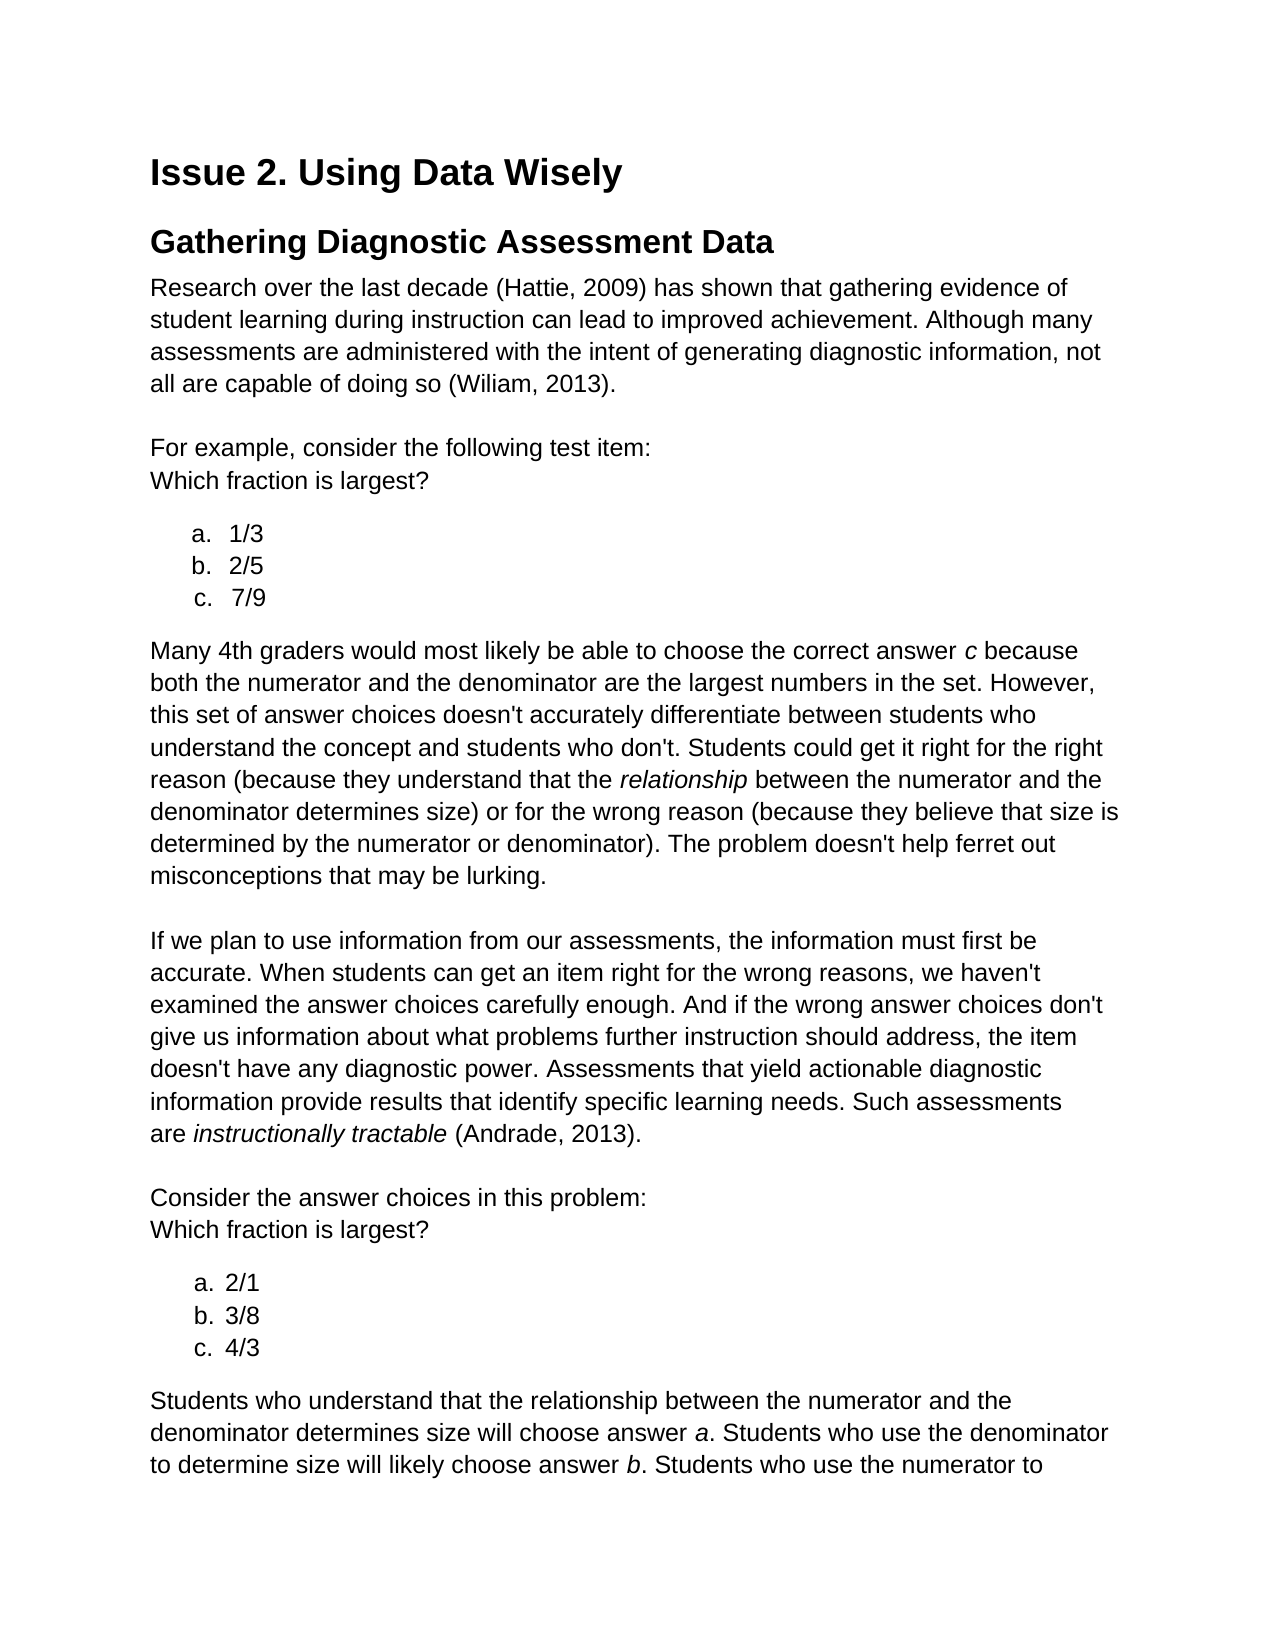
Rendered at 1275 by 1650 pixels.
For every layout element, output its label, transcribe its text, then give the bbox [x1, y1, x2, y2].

text For example, consider the following test item: [150, 433, 1125, 462]
text Which fraction is largest? [150, 1215, 1125, 1244]
list 7/9 [194, 583, 1125, 612]
text Many 4th graders would most likely be able to choose the correct answer c because both the numerator and the denominator are the largest numbers in the set. However, this set of answer choices doesn't accurately differentiate between students who understand the concept and students who don't. Students could get it right for the right reason (because they understand that the relationship between the numerator and the denominator determines size) or for the wrong reason (because they believe that size is determined by the numerator or denominator). The problem doesn't help ferret out misconceptions that may be lurking. [150, 636, 1125, 890]
text Which fraction is largest? [150, 466, 1125, 494]
text If we plan to use information from our assessments, the information must first be accurate. When students can get an item right for the wrong reasons, we haven't examined the answer choices carefully enough. And if the wrong answer choices don't give us information about what problems further instruction should address, the item doesn't have any diagnostic power. Assessments that yield actionable diagnostic information provide results that identify specific learning needs. Such assessments are instructionally tractable (Andrade, 2013). [150, 926, 1125, 1148]
list 3/8 [194, 1301, 1125, 1329]
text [150, 1386, 1125, 1479]
text Consider the answer choices in this problem: [150, 1183, 1125, 1212]
text Research over the last decade (Hattie, 2009) has shown that gathering evidence of student learning during instruction can lead to improved achievement. Although many assessments are administered with the intent of generating diagnostic information, not all are capable of doing so (Wiliam, 2013). [150, 272, 1125, 398]
text Issue 2. Using Data Wisely [150, 150, 1125, 193]
list 2/5 [191, 551, 1125, 579]
list 4/3 [194, 1333, 1125, 1362]
text Gathering Diagnostic Assessment Data [150, 222, 1125, 260]
list 2/1 [194, 1268, 1125, 1297]
list 1/3 [191, 519, 1125, 547]
